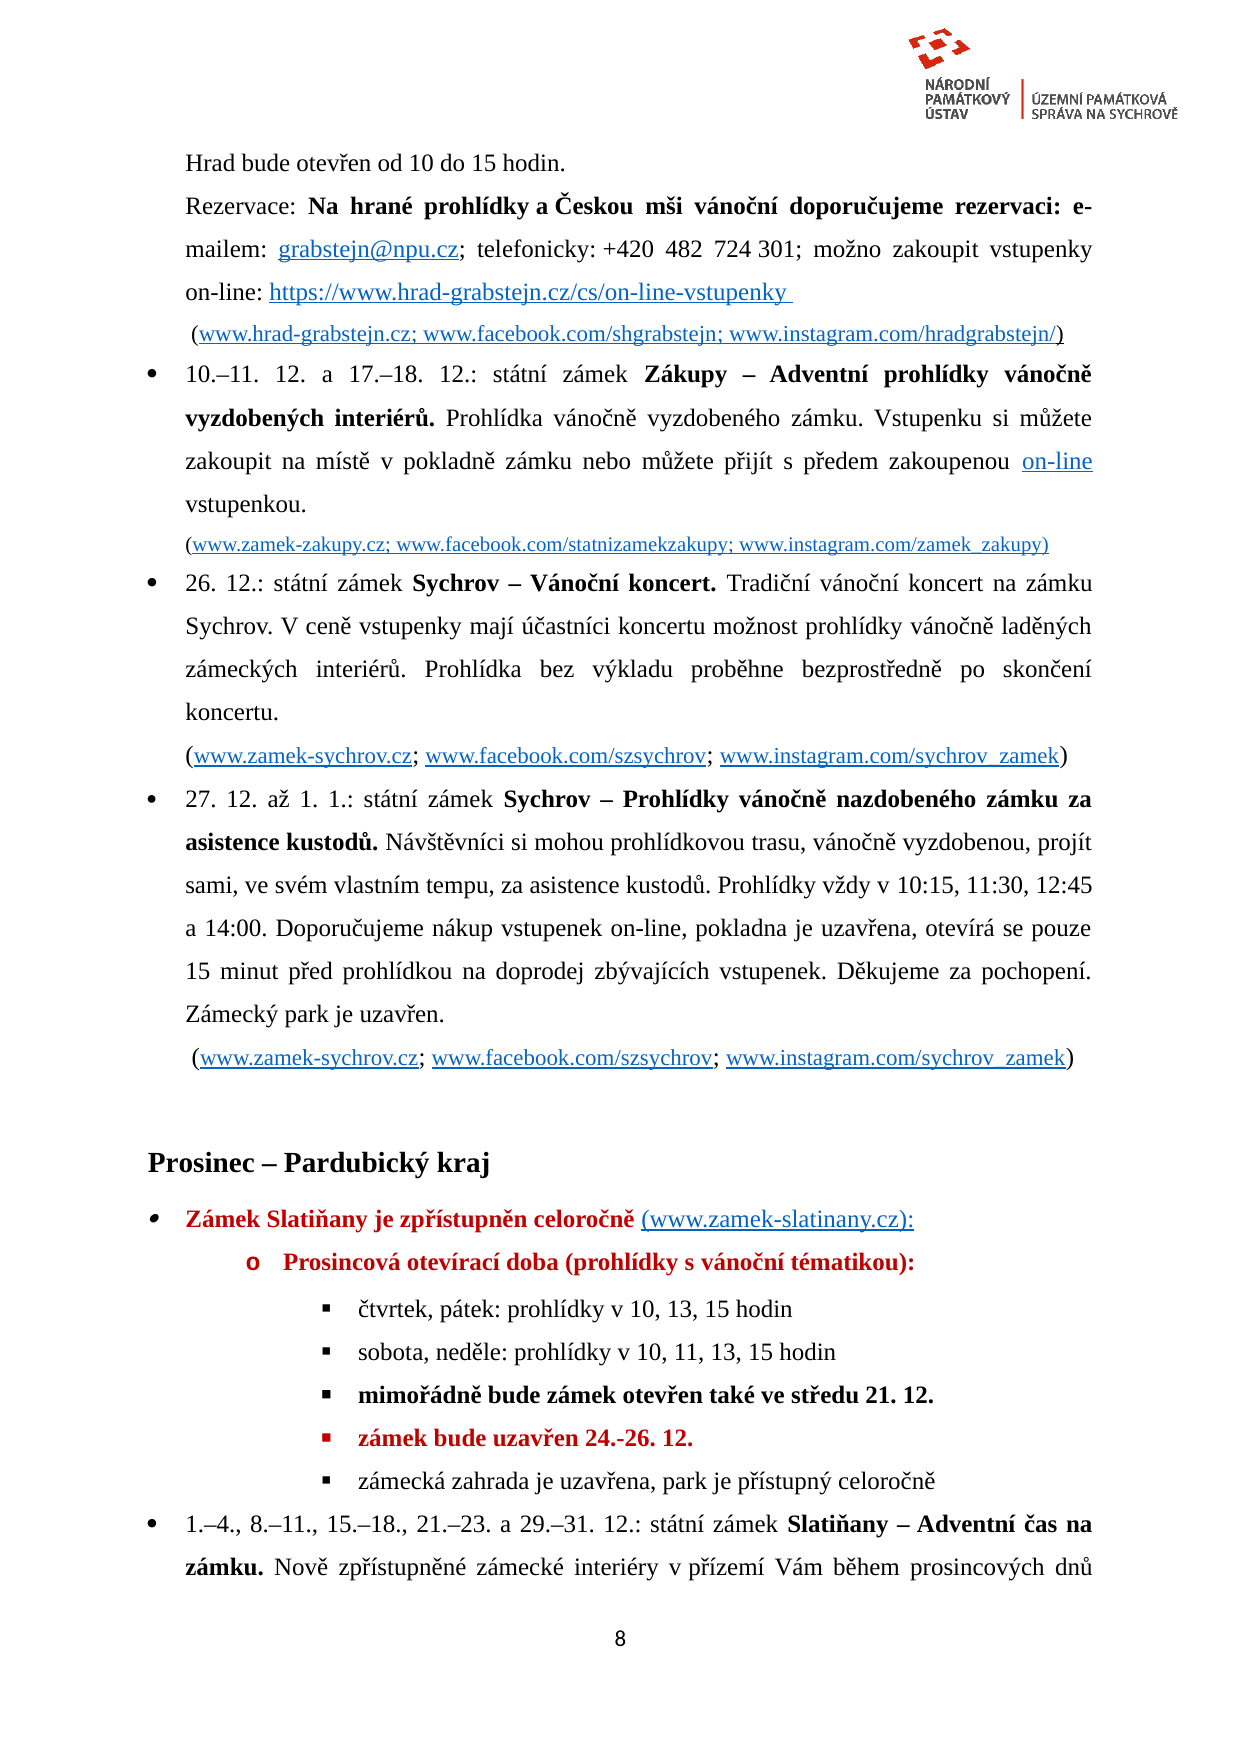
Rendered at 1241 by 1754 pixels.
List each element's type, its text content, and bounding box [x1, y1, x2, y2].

text Zámek Slatiňany je zpřístupněn celoročně (www.zamek-slatinany.cz): [148, 1204, 1093, 1233]
list (www.zamek-sychrov.cz; www.facebook.com/szsychrov; www.instagram.com/sychrov_zamek) [185, 741, 1093, 769]
list (www.zamek-sychrov.cz; www.facebook.com/szsychrov; www.instagram.com/sychrov_zamek) [185, 1042, 1093, 1071]
list zámek bude uzavřen 24.-26. 12. [320, 1423, 1093, 1452]
subtitle Prosinec – Pardubický kraj [148, 1145, 1093, 1178]
picture [908, 28, 1178, 119]
list sobota, neděle: prohlídky v 10, 11, 13, 15 hodin [320, 1337, 1093, 1366]
list čtvrtek, pátek: prohlídky v 10, 13, 15 hodin [320, 1294, 1093, 1322]
list Hrad bude otevřen od 10 do 15 hodin. [185, 148, 1093, 176]
list Prosincová otevírací doba (prohlídky s vánoční tématikou): [245, 1247, 1093, 1278]
list mimořádně bude zámek otevřen také ve středu 21. 12. [320, 1380, 1093, 1409]
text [148, 1509, 1093, 1581]
list (www.hrad-grabstejn.cz; www.facebook.com/shgrabstejn; www.instagram.com/hradgrabstejn/) [185, 320, 1093, 346]
list 27. 12. až 1. 1.: státní zámek Sychrov – Prohlídky vánočně nazdobeného zámku za asistence kustodů. Návštěvníci si mohou prohlídkovou trasu, vánočně vyzdobenou, projít sami, ve svém vlastním tempu, za asistence kustodů. Prohlídky vždy v 10:15, 11:30, 12:45 a 14:00. Doporučujeme nákup vstupenek on-line, pokladna je uzavřena, otevírá se pouze 15 minut před prohlídkou na doprodej zbývajících vstupenek. Děkujeme za pochopení. Zámecký park je uzavřen. [148, 784, 1093, 1028]
list 10.–11. 12. a 17.–18. 12.: státní zámek Zákupy – Adventní prohlídky vánočně vyzdobených interiérů. Prohlídka vánočně vyzdobeného zámku. Vstupenku si můžete zakoupit na místě v pokladně zámku nebo můžete přijít s předem zakoupenou on-line vstupenkou. [148, 359, 1093, 518]
list zámecká zahrada je uzavřena, park je přístupný celoročně [320, 1466, 1093, 1495]
list (www.zamek-zakupy.cz; www.facebook.com/statnizamekzakupy; www.instagram.com/zamek_zakupy) [185, 532, 1093, 556]
list 26. 12.: státní zámek Sychrov – Vánoční koncert. Tradiční vánoční koncert na zámku Sychrov. V ceně vstupenky mají účastníci koncertu možnost prohlídky vánočně laděných zámeckých interiérů. Prohlídka bez výkladu proběhne bezprostředně po skončení koncertu. [148, 568, 1093, 726]
list Rezervace: Na hrané prohlídky a Českou mši vánoční doporučujeme rezervaci: e-mailem: grabstejn@npu.cz; telefonicky: +420 482 724 301; možno zakoupit vstupenky on-line: https://www.hrad-grabstejn.cz/cs/on-line-vstupenky [185, 191, 1093, 306]
